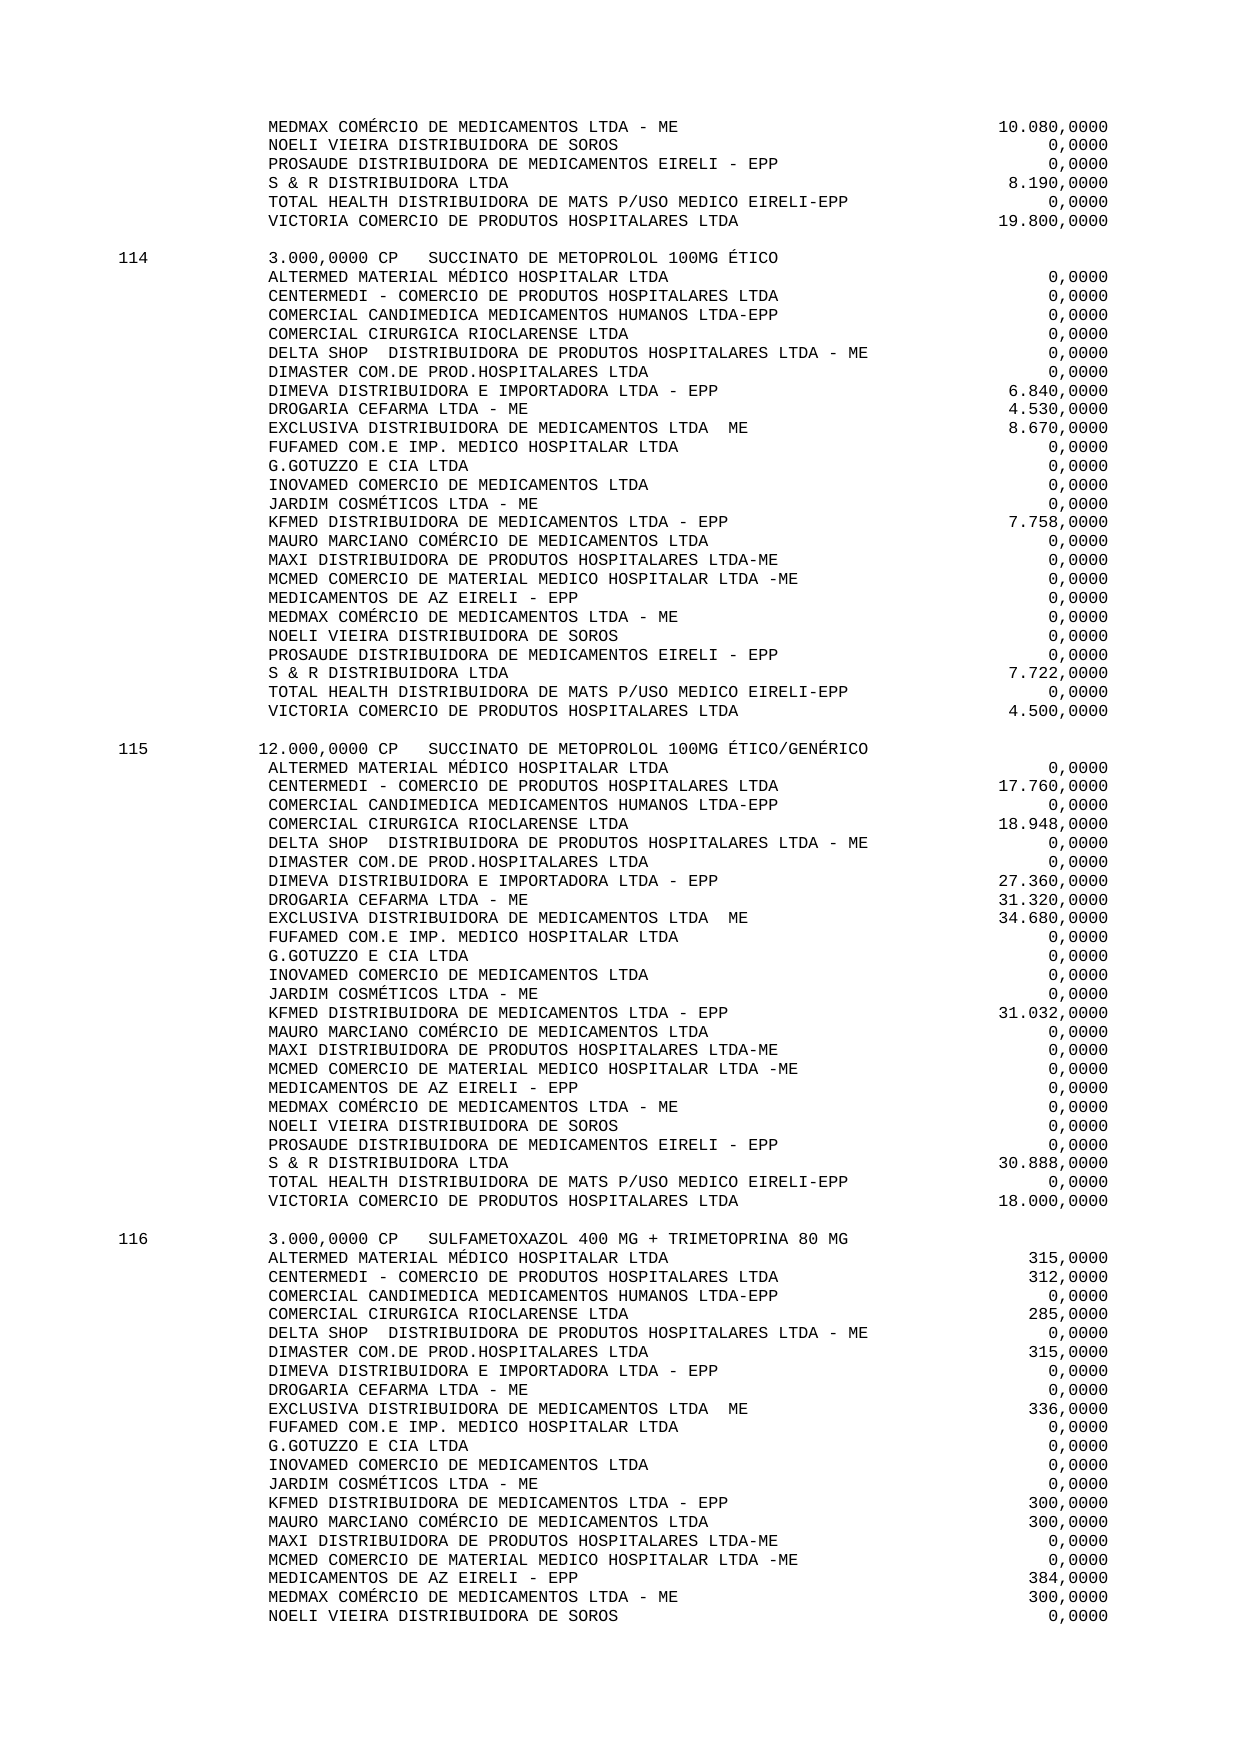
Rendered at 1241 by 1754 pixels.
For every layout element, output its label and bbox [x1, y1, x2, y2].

text [118, 118, 1122, 1626]
